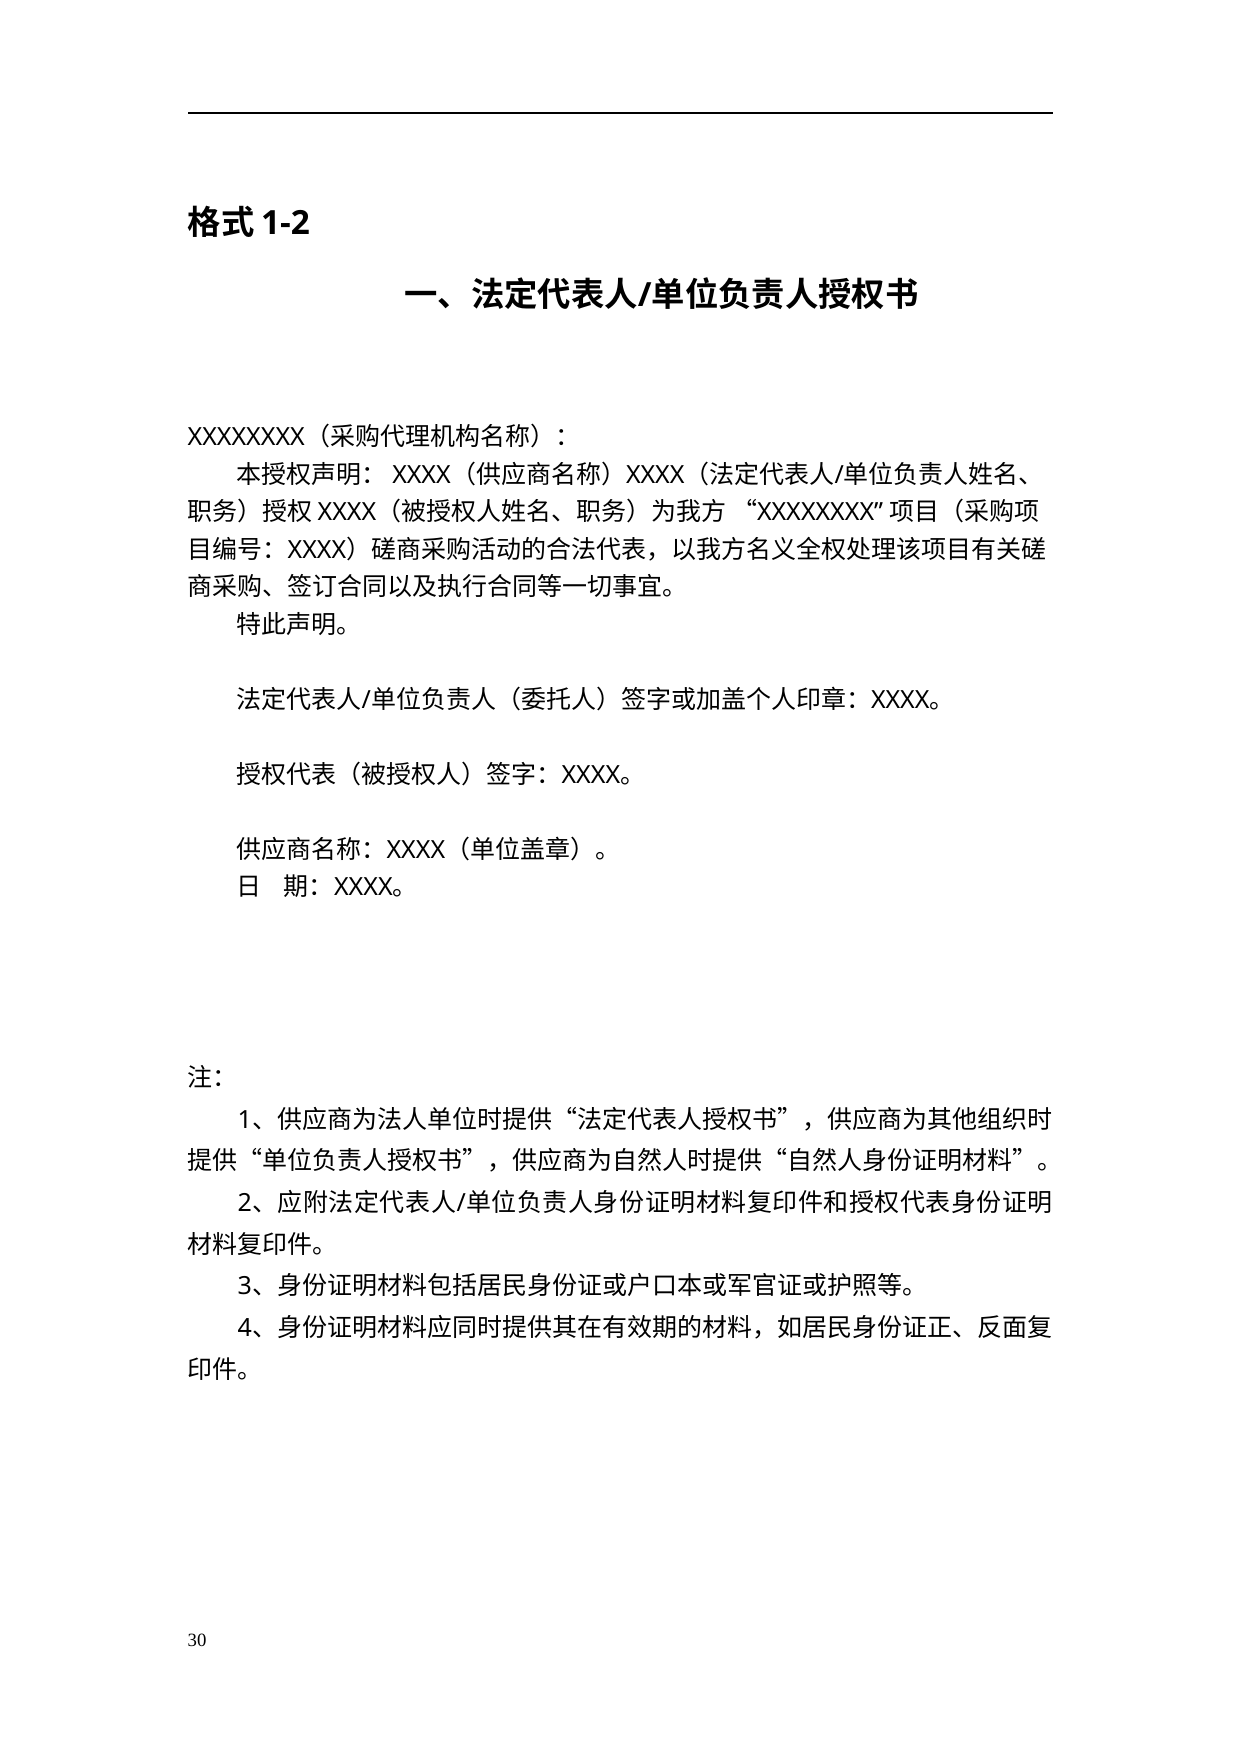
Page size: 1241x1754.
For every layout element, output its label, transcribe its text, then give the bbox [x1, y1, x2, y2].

text 1、供应商为法人单位时提供“法定代表人授权书”，供应商为其他组织时提供“单位负责人授权书”，供应商为自然人时提供“自然人身份证明材料”。 [187, 1095, 1053, 1178]
text 3、身份证明材料包括居民身份证或户口本或军官证或护照等。 [187, 1261, 1053, 1303]
text 4、身份证明材料应同时提供其在有效期的材料，如居民身份证正、反面复印件。 [187, 1303, 1053, 1386]
text 格式1-2 [187, 195, 1053, 244]
text XXXXXXXX（采购代理机构名称）： [187, 416, 1053, 453]
text 日 期：XXXX。 [187, 866, 1053, 903]
text 法定代表人/单位负责人（委托人）签字或加盖个人印章：XXXX。 [187, 678, 1053, 716]
text 本授权声明： XXXX（供应商名称）XXXX（法定代表人/单位负责人姓名、职务）授权XXXX（被授权人姓名、职务）为我方 “XXXXXXXX” 项目（采购项目编号：XXXX）磋商采购活动的合法代表，以我方名义全权处理该项目有关磋商采购、签订合同以及执行合同等一切事宜。 [187, 453, 1053, 603]
text 2、应附法定代表人/单位负责人身份证明材料复印件和授权代表身份证明材料复印件。 [187, 1178, 1053, 1261]
text 特此声明。 [187, 603, 1053, 641]
text 一、法定代表人/单位负责人授权书 [187, 268, 1053, 316]
text 注： [187, 1053, 1053, 1095]
text 供应商名称：XXXX（单位盖章）。 [187, 828, 1053, 866]
text 授权代表（被授权人）签字：XXXX。 [187, 753, 1053, 791]
